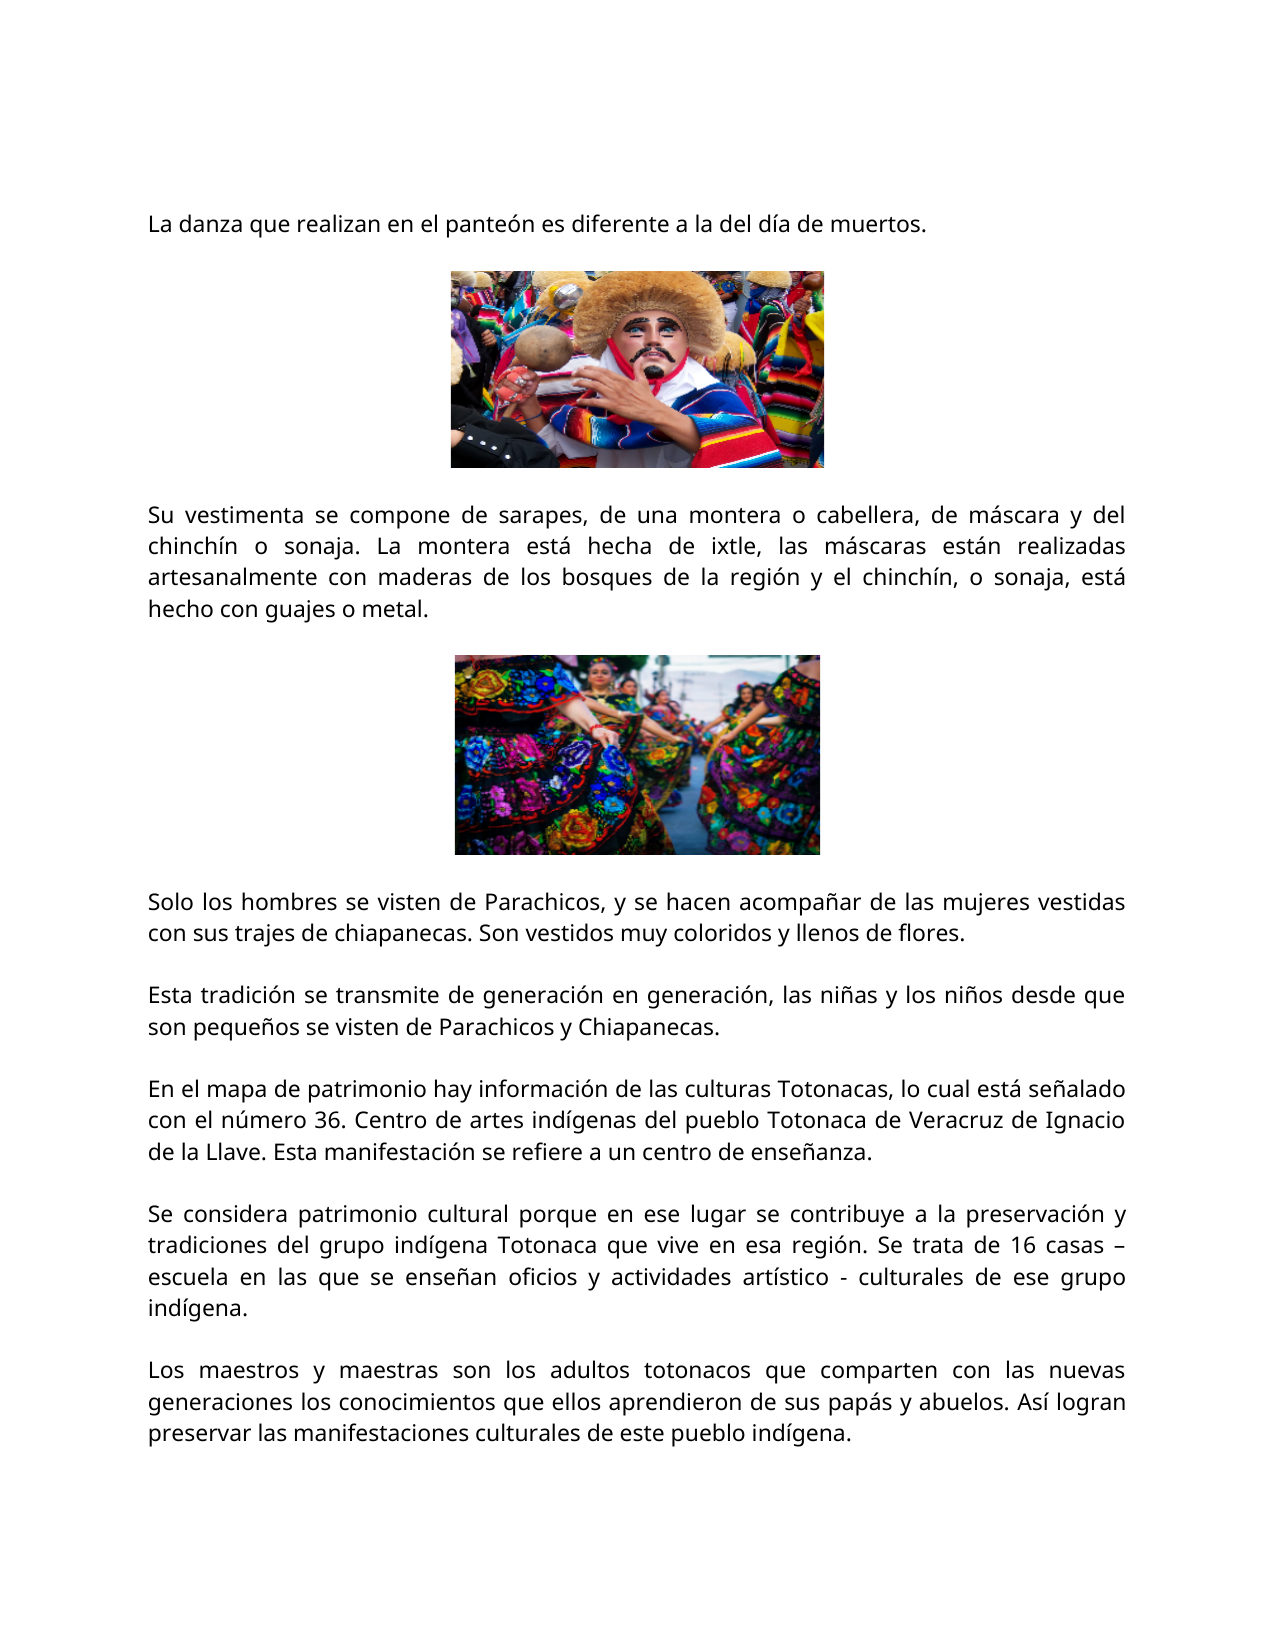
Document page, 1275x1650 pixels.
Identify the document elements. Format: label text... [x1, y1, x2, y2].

text Su vestimenta se compone de sarapes, de una montera o cabellera, de máscara y del chinchín o sonaja. La montera está hecha de ixtle, las máscaras están realizadas artesanalmente con maderas de los bosques de la región y el chinchín, o sonaja, está hecho con guajes o metal. [148, 499, 1127, 624]
text Los maestros y maestras son los adultos totonacos que comparten con las nuevas generaciones los conocimientos que ellos aprendieron de sus papás y abuelos. Así logran preservar las manifestaciones culturales de este pueblo indígena. [148, 1354, 1127, 1448]
text Solo los hombres se visten de Parachicos, y se hacen acompañar de las mujeres vestidas con sus trajes de chiapanecas. Son vestidos muy coloridos y llenos de flores. [148, 885, 1127, 948]
picture [454, 655, 821, 855]
text Esta tradición se transmite de generación en generación, las niñas y los niños desde que son pequeños se visten de Parachicos y Chiapanecas. [148, 979, 1127, 1042]
text En el mapa de patrimonio hay información de las culturas Totonacas, lo cual está señalado con el número 36. Centro de artes indígenas del pueblo Totonaca de Veracruz de Ignacio de la Llave. Esta manifestación se refiere a un centro de enseñanza. [148, 1073, 1127, 1167]
text Se considera patrimonio cultural porque en ese lugar se contribuye a la preservación y tradiciones del grupo indígena Totonaca que vive en esa región. Se trata de 16 casas – escuela en las que se enseñan oficios y actividades artístico - culturales de ese grupo indígena. [148, 1198, 1127, 1323]
picture [450, 271, 825, 468]
text La danza que realizan en el panteón es diferente a la del día de muertos. [148, 208, 1127, 240]
